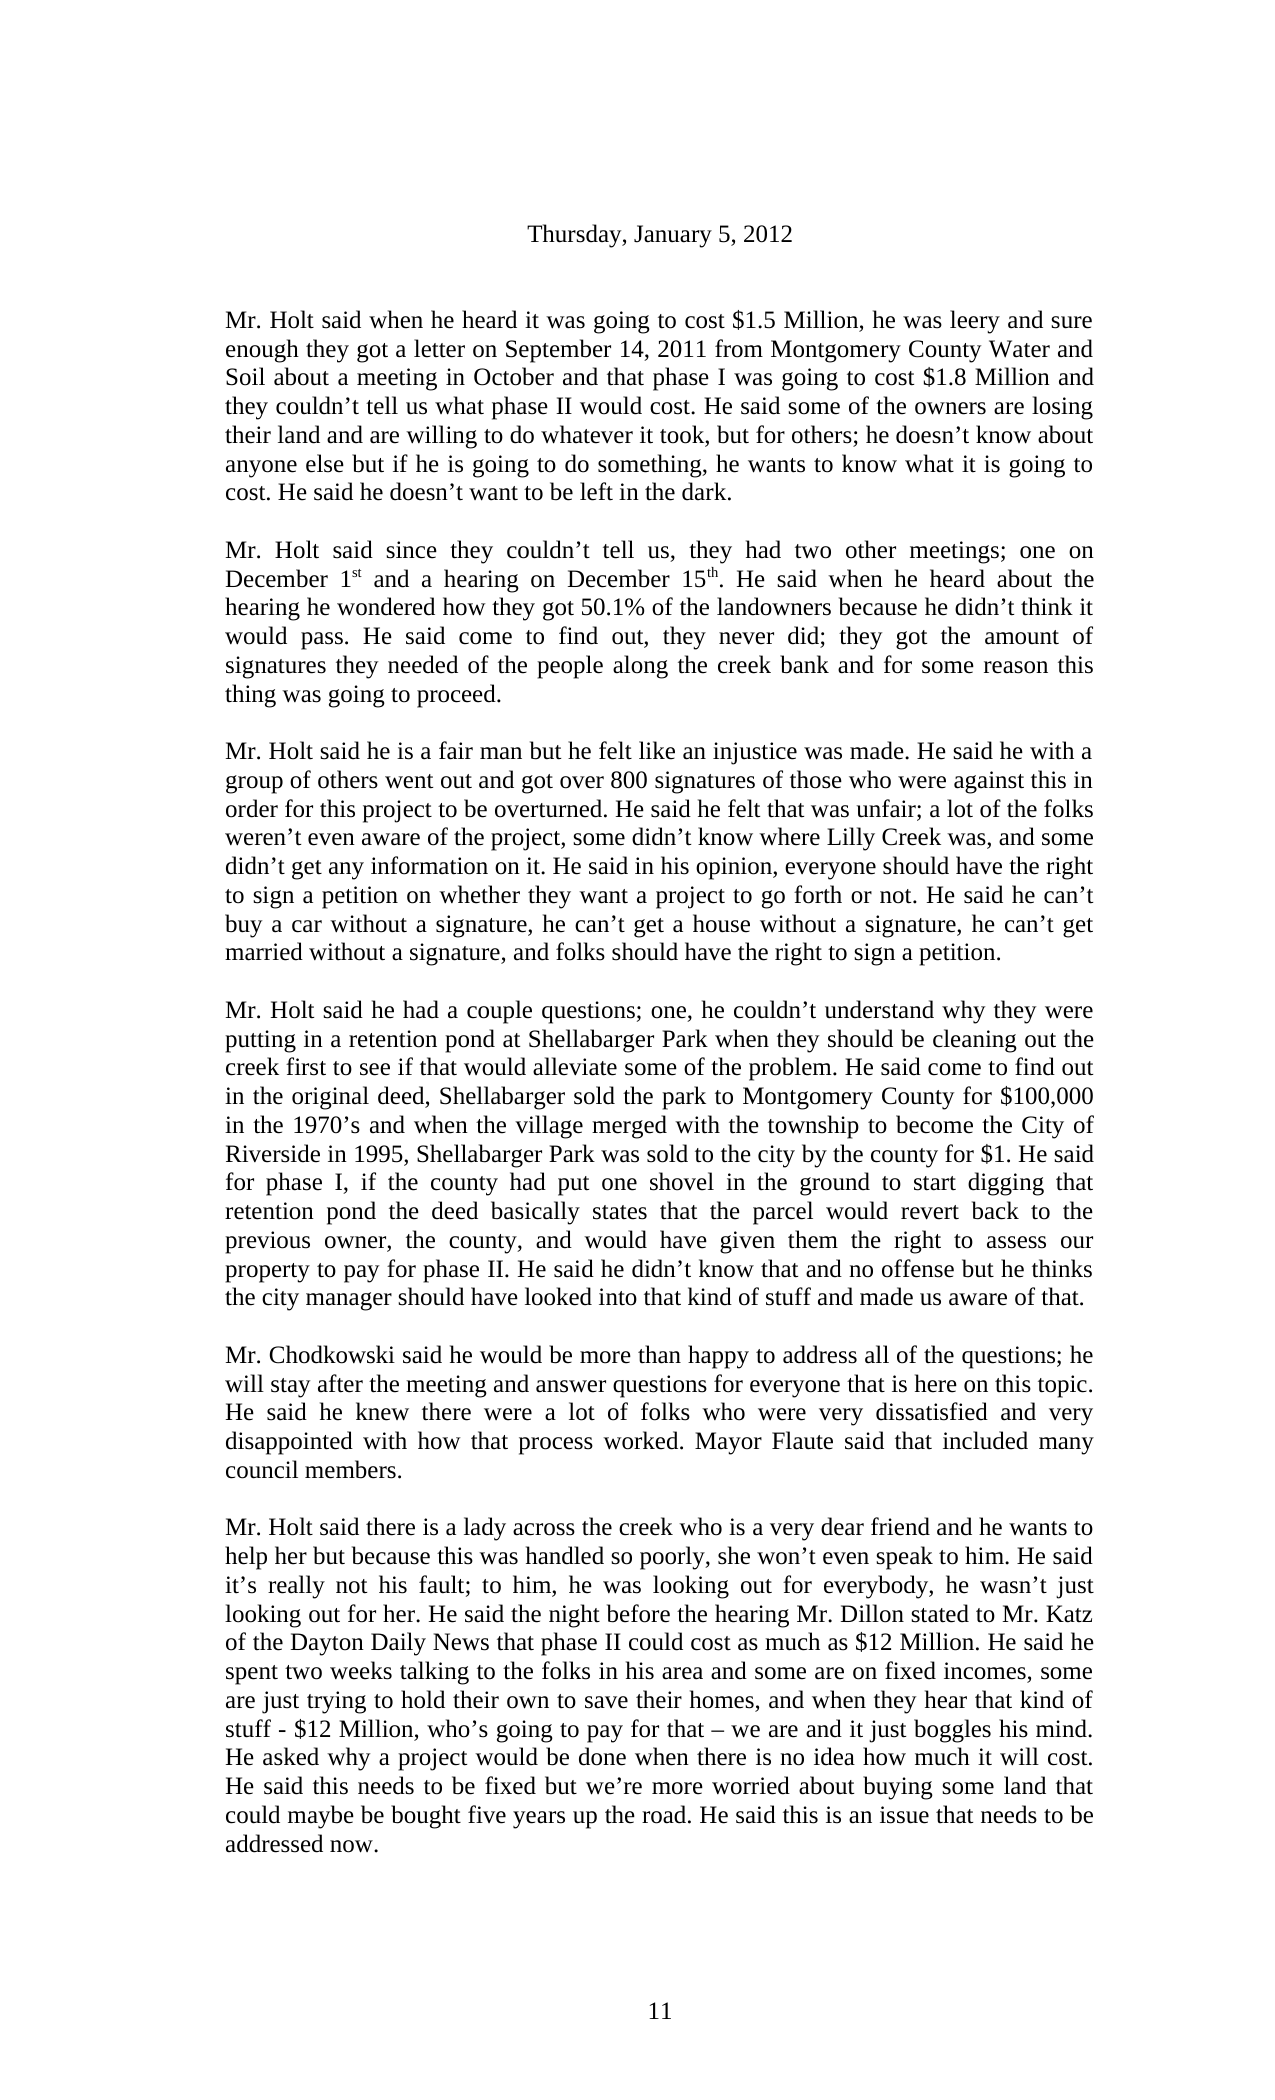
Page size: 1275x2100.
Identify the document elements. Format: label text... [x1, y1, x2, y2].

text Mr. Holt said there is a lady across the creek who is a very dear friend and he wants to help her but because this was handled so poorly, she won’t even speak to him. He said it’s really not his fault; to him, he was looking out for everybody, he wasn’t just looking out for her. He said the night before the hearing Mr. Dillon stated to Mr. Katz of the Dayton Daily News that phase II could cost as much as $12 Million. He said he spent two weeks talking to the folks in his area and some are on fixed incomes, some are just trying to hold their own to save their homes, and when they hear that kind of stuff - $12 Million, who’s going to pay for that – we are and it just boggles his mind. He asked why a project would be done when there is no idea how much it will cost. He said this needs to be fixed but we’re more worried about buying some land that could maybe be bought five years up the road. He said this is an issue that needs to be addressed now. [225, 1512, 1095, 1857]
text Mr. Holt said he had a couple questions; one, he couldn’t understand why they were putting in a retention pond at Shellabarger Park when they should be cleaning out the creek first to see if that would alleviate some of the problem. He said come to find out in the original deed, Shellabarger sold the park to Montgomery County for $100,000 in the 1970’s and when the village merged with the township to become the City of Riverside in 1995, Shellabarger Park was sold to the city by the county for $1. He said for phase I, if the county had put one shovel in the ground to start digging that retention pond the deed basically states that the parcel would revert back to the previous owner, the county, and would have given them the right to assess our property to pay for phase II. He said he didn’t know that and no offense but he thinks the city manager should have looked into that kind of stuff and made us aware of that. [225, 995, 1095, 1311]
text Mr. Chodkowski said he would be more than happy to address all of the questions; he will stay after the meeting and answer questions for everyone that is here on this topic. He said he knew there were a lot of folks who were very dissatisfied and very disappointed with how that process worked. Mayor Flaute said that included many council members. [225, 1340, 1095, 1484]
text Mr. Holt said he is a fair man but he felt like an injustice was made. He said he with a group of others went out and got over 800 signatures of those who were against this in order for this project to be overturned. He said he felt that was unfair; a lot of the folks weren’t even aware of the project, some didn’t know where Lilly Creek was, and some didn’t get any information on it. He said in his opinion, everyone should have the right to sign a petition on whether they want a project to go forth or not. He said he can’t buy a car without a signature, he can’t get a house without a signature, he can’t get married without a signature, and folks should have the right to sign a petition. [225, 736, 1095, 966]
text Mr. Holt said when he heard it was going to cost $1.5 Million, he was leery and sure enough they got a letter on September 14, 2011 from Montgomery County Water and Soil about a meeting in October and that phase I was going to cost $1.8 Million and they couldn’t tell us what phase II would cost. He said some of the owners are losing their land and are willing to do whatever it took, but for others; he doesn’t know about anyone else but if he is going to do something, he wants to know what it is going to cost. He said he doesn’t want to be left in the dark. [225, 305, 1095, 506]
text Mr. Holt said since they couldn’t tell us, they had two other meetings; one on December 1st and a hearing on December 15th. He said when he heard about the hearing he wondered how they got 50.1% of the landowners because he didn’t think it would pass. He said come to find out, they never did; they got the amount of signatures they needed of the people along the creek bank and for some reason this thing was going to proceed. [225, 535, 1095, 707]
